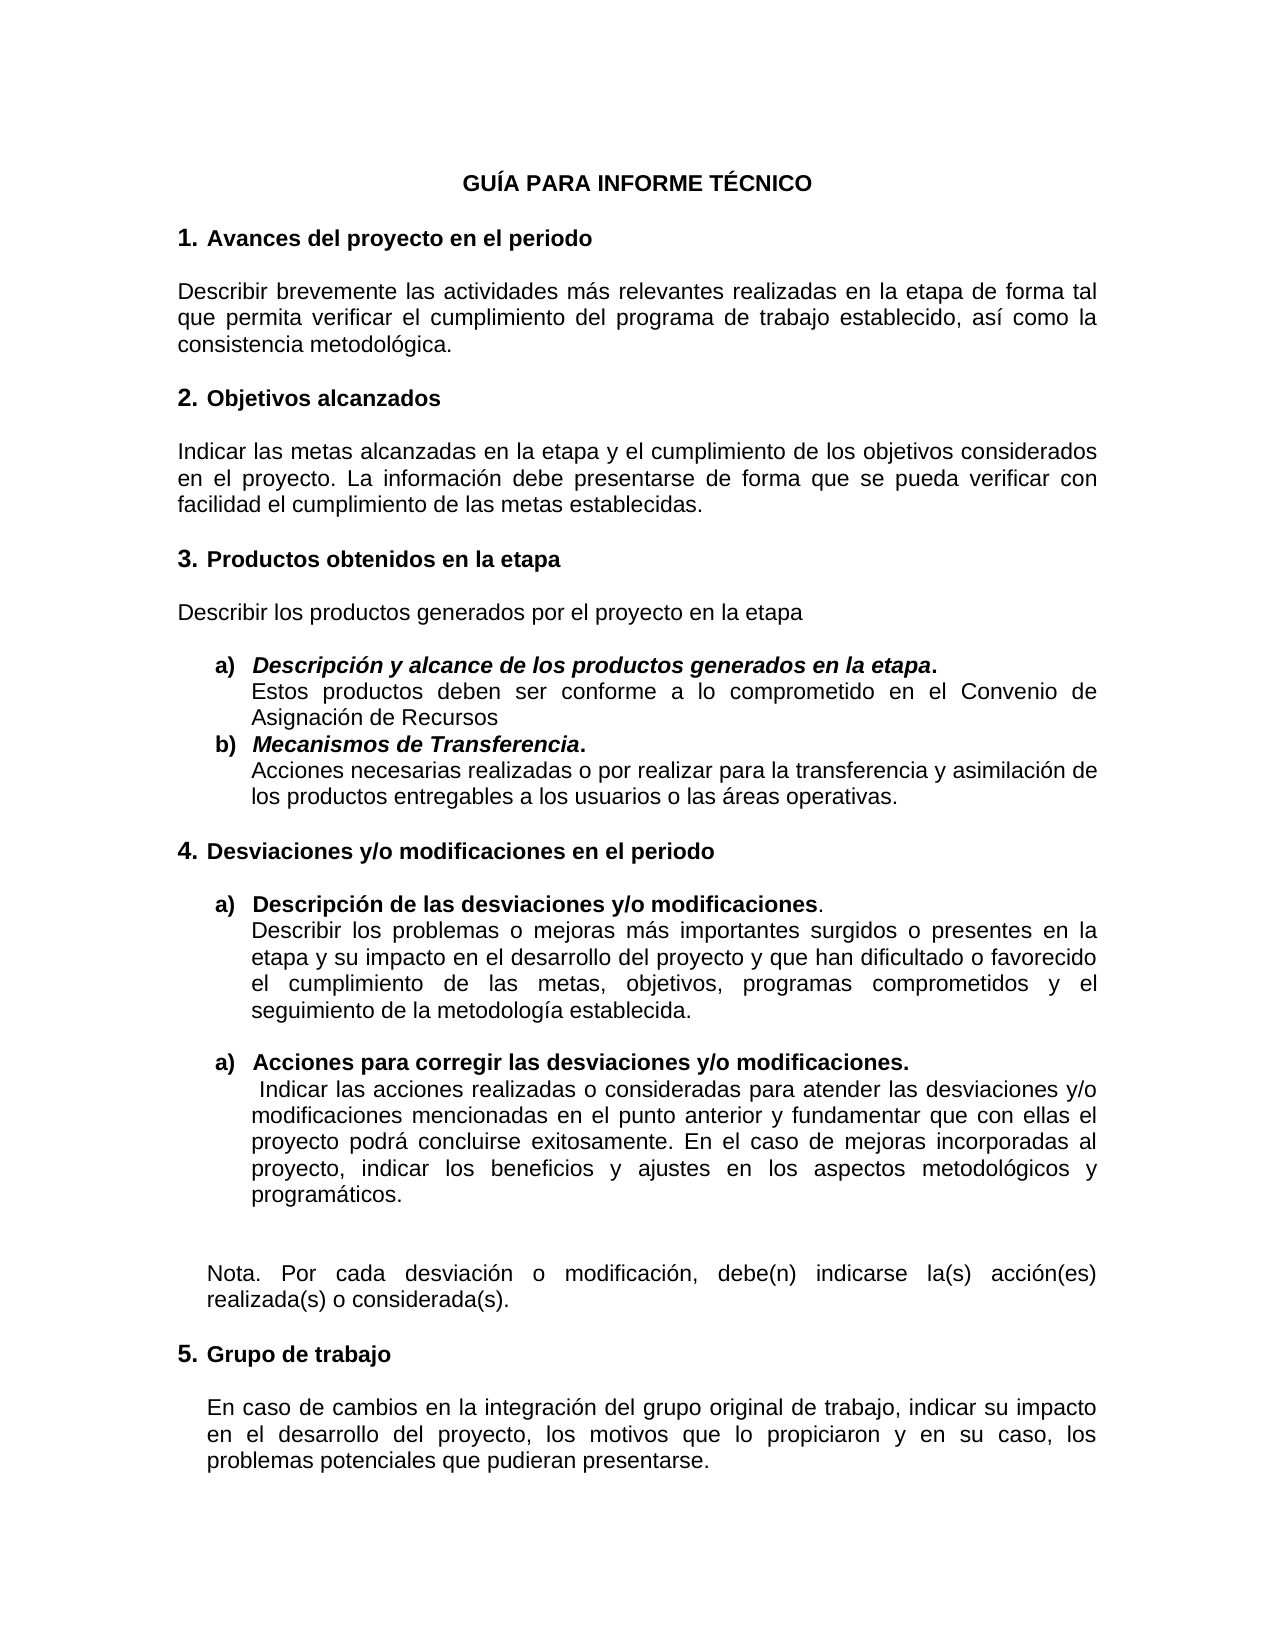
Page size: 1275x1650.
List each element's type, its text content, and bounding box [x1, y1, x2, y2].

text En caso de cambios en la integración del grupo original de trabajo, indicar su impacto en el desarrollo del proyecto, los motivos que lo propiciaron y en su caso, los problemas potenciales que pudieran presentarse. [207, 1394, 1098, 1473]
text Describir brevemente las actividades más relevantes realizadas en la etapa de forma tal que permita verificar el cumplimiento del programa de trabajo establecido, así como la consistencia metodológica. [177, 278, 1098, 357]
text Indicar las metas alcanzadas en la etapa y el cumplimiento de los objetivos considerados en el proyecto. La información debe presentarse de forma que se pueda verificar con facilidad el cumplimiento de las metas establecidas. [177, 438, 1098, 517]
list Acciones para corregir las desviaciones y/o modificaciones. [215, 1049, 1098, 1076]
list Avances del proyecto en el periodo [177, 223, 1098, 251]
list Productos obtenidos en la etapa [177, 544, 1098, 572]
list Descripción y alcance de los productos generados en la etapa. [215, 652, 1098, 678]
list Desviaciones y/o modificaciones en el periodo [177, 836, 1098, 865]
text Nota. Por cada desviación o modificación, debe(n) indicarse la(s) acción(es) realizada(s) o considerada(s). [207, 1260, 1098, 1313]
text GUÍA PARA INFORME TÉCNICO [177, 170, 1098, 196]
text Acciones necesarias realizadas o por realizar para la transferencia y asimilación de los productos entregables a los usuarios o las áreas operativas. [251, 757, 1098, 810]
text Indicar las acciones realizadas o consideradas para atender las desviaciones y/o modificaciones mencionadas en el punto anterior y fundamentar que con ellas el proyecto podrá concluirse exitosamente. En el caso de mejoras incorporadas al proyecto, indicar los beneficios y ajustes en los aspectos metodológicos y programáticos. [251, 1076, 1098, 1207]
list Objetivos alcanzados [177, 383, 1098, 412]
list Descripción de las desviaciones y/o modificaciones. [215, 891, 1098, 917]
list Grupo de trabajo [177, 1339, 1098, 1368]
text Estos productos deben ser conforme a lo comprometido en el Convenio de Asignación de Recursos [251, 678, 1098, 731]
list Mecanismos de Transferencia. [215, 731, 1098, 757]
text Describir los productos generados por el proyecto en la etapa [177, 599, 1098, 625]
text Describir los problemas o mejoras más importantes surgidos o presentes en la etapa y su impacto en el desarrollo del proyecto y que han dificultado o favorecido el cumplimiento de las metas, objetivos, programas comprometidos y el seguimiento de la metodología establecida. [251, 917, 1098, 1023]
